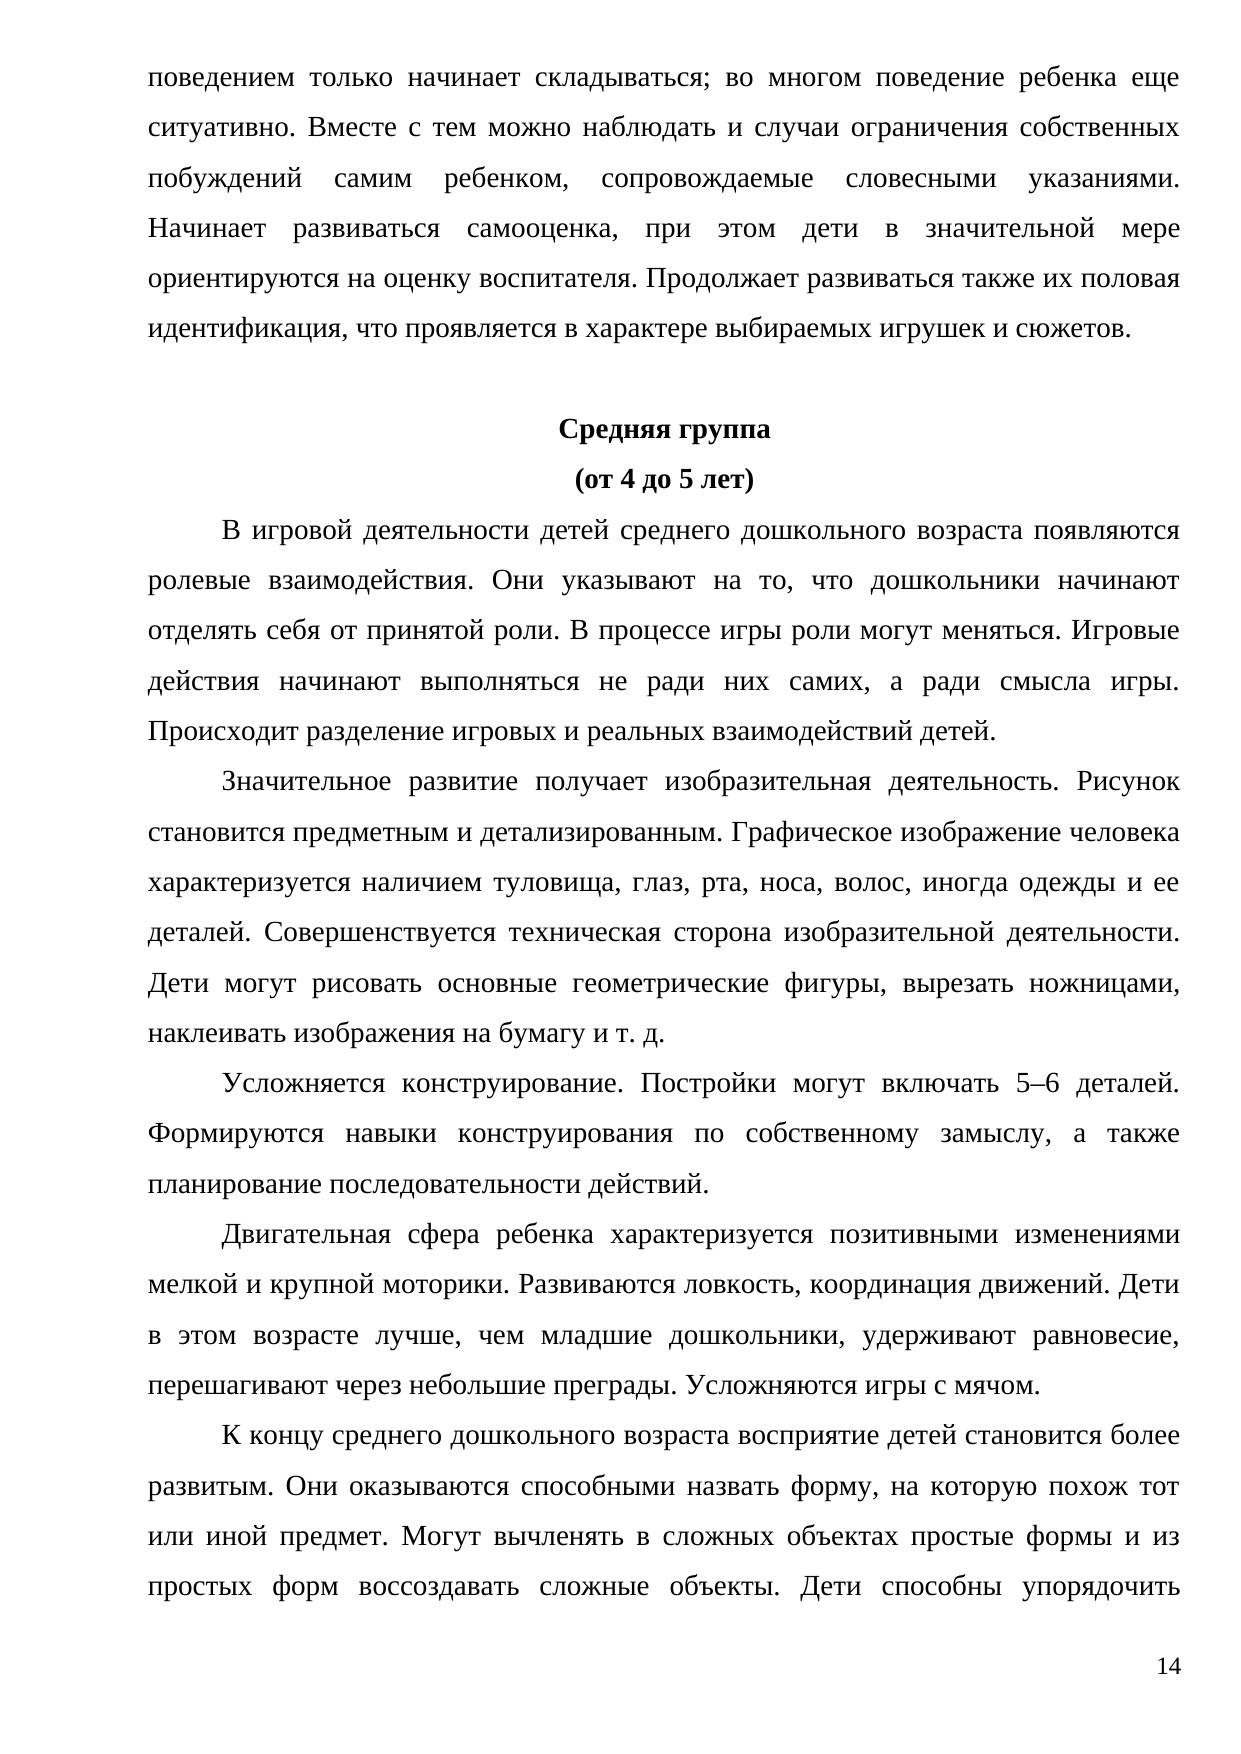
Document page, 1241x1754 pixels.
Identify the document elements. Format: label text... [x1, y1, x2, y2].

text Двигательная сфера ребенка характеризуется позитивными изменениями мелкой и крупной моторики. Развиваются ловкость, координация движений. Дети в этом возрасте лучше, чем младшие дошкольники, удерживают равновесие, перешагивают через небольшие преграды. Усложняются игры с мячом. [148, 1216, 1181, 1401]
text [148, 1417, 1181, 1602]
text Значительное развитие получает изобразительная деятельность. Рисунок становится предметным и детализированным. Графическое изображение человека характеризуется наличием туловища, глаз, рта, носа, волос, иногда одежды и ее деталей. Совершенствуется техническая сторона изобразительной деятельности. Дети могут рисовать основные геометрические фигуры, вырезать ножницами, наклеивать изображения на бумагу и т. д. [148, 763, 1181, 1048]
text Усложняется конструирование. Постройки могут включать 5–6 деталей. Формируются навыки конструирования по собственному замыслу, а также планирование последовательности действий. [148, 1065, 1181, 1199]
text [148, 59, 1181, 344]
text В игровой деятельности детей среднего дошкольного возраста появляются ролевые взаимодействия. Они указывают на то, что дошкольники начинают отделять себя от принятой роли. В процессе игры роли могут меняться. Игровые действия начинают выполняться не ради них самих, а ради смысла игры. Происходит разделение игровых и реальных взаимодействий детей. [148, 512, 1181, 747]
text Средняя группа [148, 411, 1181, 445]
text (от 4 до 5 лет) [148, 462, 1181, 495]
